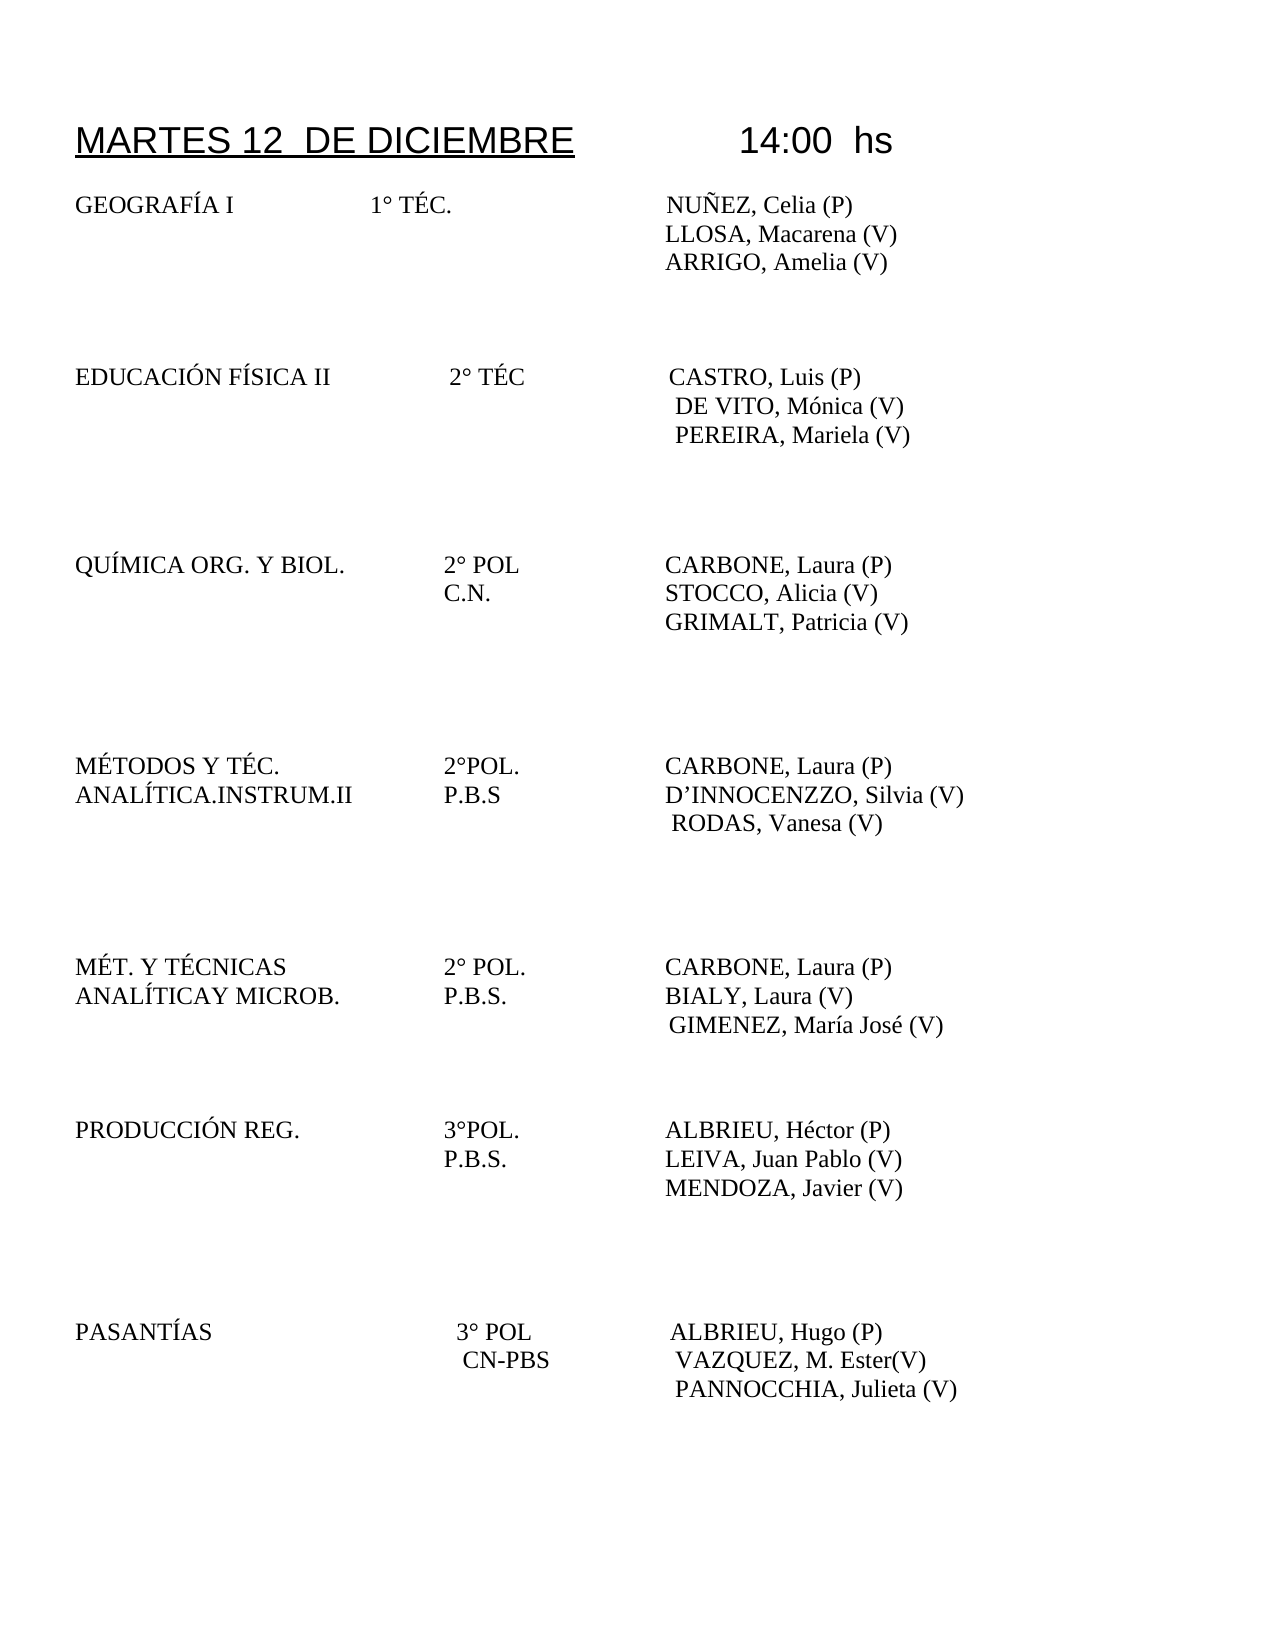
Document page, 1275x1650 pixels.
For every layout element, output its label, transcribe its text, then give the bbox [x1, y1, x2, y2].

text ANALÍTICAY MICROB. P.B.S. BIALY, Laura (V) [75, 981, 1200, 1010]
text MARTES 12 DE DICIEMBRE 14:00 hs [75, 118, 1200, 161]
text CN-PBS VAZQUEZ, M. Ester(V) [75, 1345, 1200, 1374]
text MÉTODOS Y TÉC. 2°POL. CARBONE, Laura (P) [75, 751, 1200, 780]
text MENDOZA, Javier (V) [75, 1173, 1200, 1202]
text C.N. STOCCO, Alicia (V) [75, 578, 1200, 607]
text ARRIGO, Amelia (V) [75, 247, 1200, 276]
text GRIMALT, Patricia (V) [75, 607, 1200, 636]
text ANALÍTICA.INSTRUM.II P.B.S D’INNOCENZZO, Silvia (V) [75, 780, 1200, 808]
text PRODUCCIÓN REG. 3°POL. ALBRIEU, Héctor (P) [75, 1115, 1200, 1144]
text P.B.S. LEIVA, Juan Pablo (V) [75, 1144, 1200, 1173]
text GIMENEZ, María José (V) [75, 1010, 1200, 1038]
text DE VITO, Mónica (V) [75, 391, 1200, 420]
text PEREIRA, Mariela (V) [75, 420, 1200, 449]
text PANNOCCHIA, Julieta (V) [75, 1374, 1200, 1403]
text LLOSA, Macarena (V) [75, 219, 1200, 247]
text QUÍMICA ORG. Y BIOL. 2° POL CARBONE, Laura (P) [75, 550, 1200, 578]
text GEOGRAFÍA I 1° TÉC. NUÑEZ, Celia (P) [75, 190, 1200, 219]
text PASANTÍAS 3° POL ALBRIEU, Hugo (P) [75, 1317, 1200, 1345]
text MÉT. Y TÉCNICAS 2° POL. CARBONE, Laura (P) [75, 952, 1200, 981]
text EDUCACIÓN FÍSICA II 2° TÉC CASTRO, Luis (P) [75, 362, 1200, 391]
text RODAS, Vanesa (V) [75, 808, 1200, 837]
